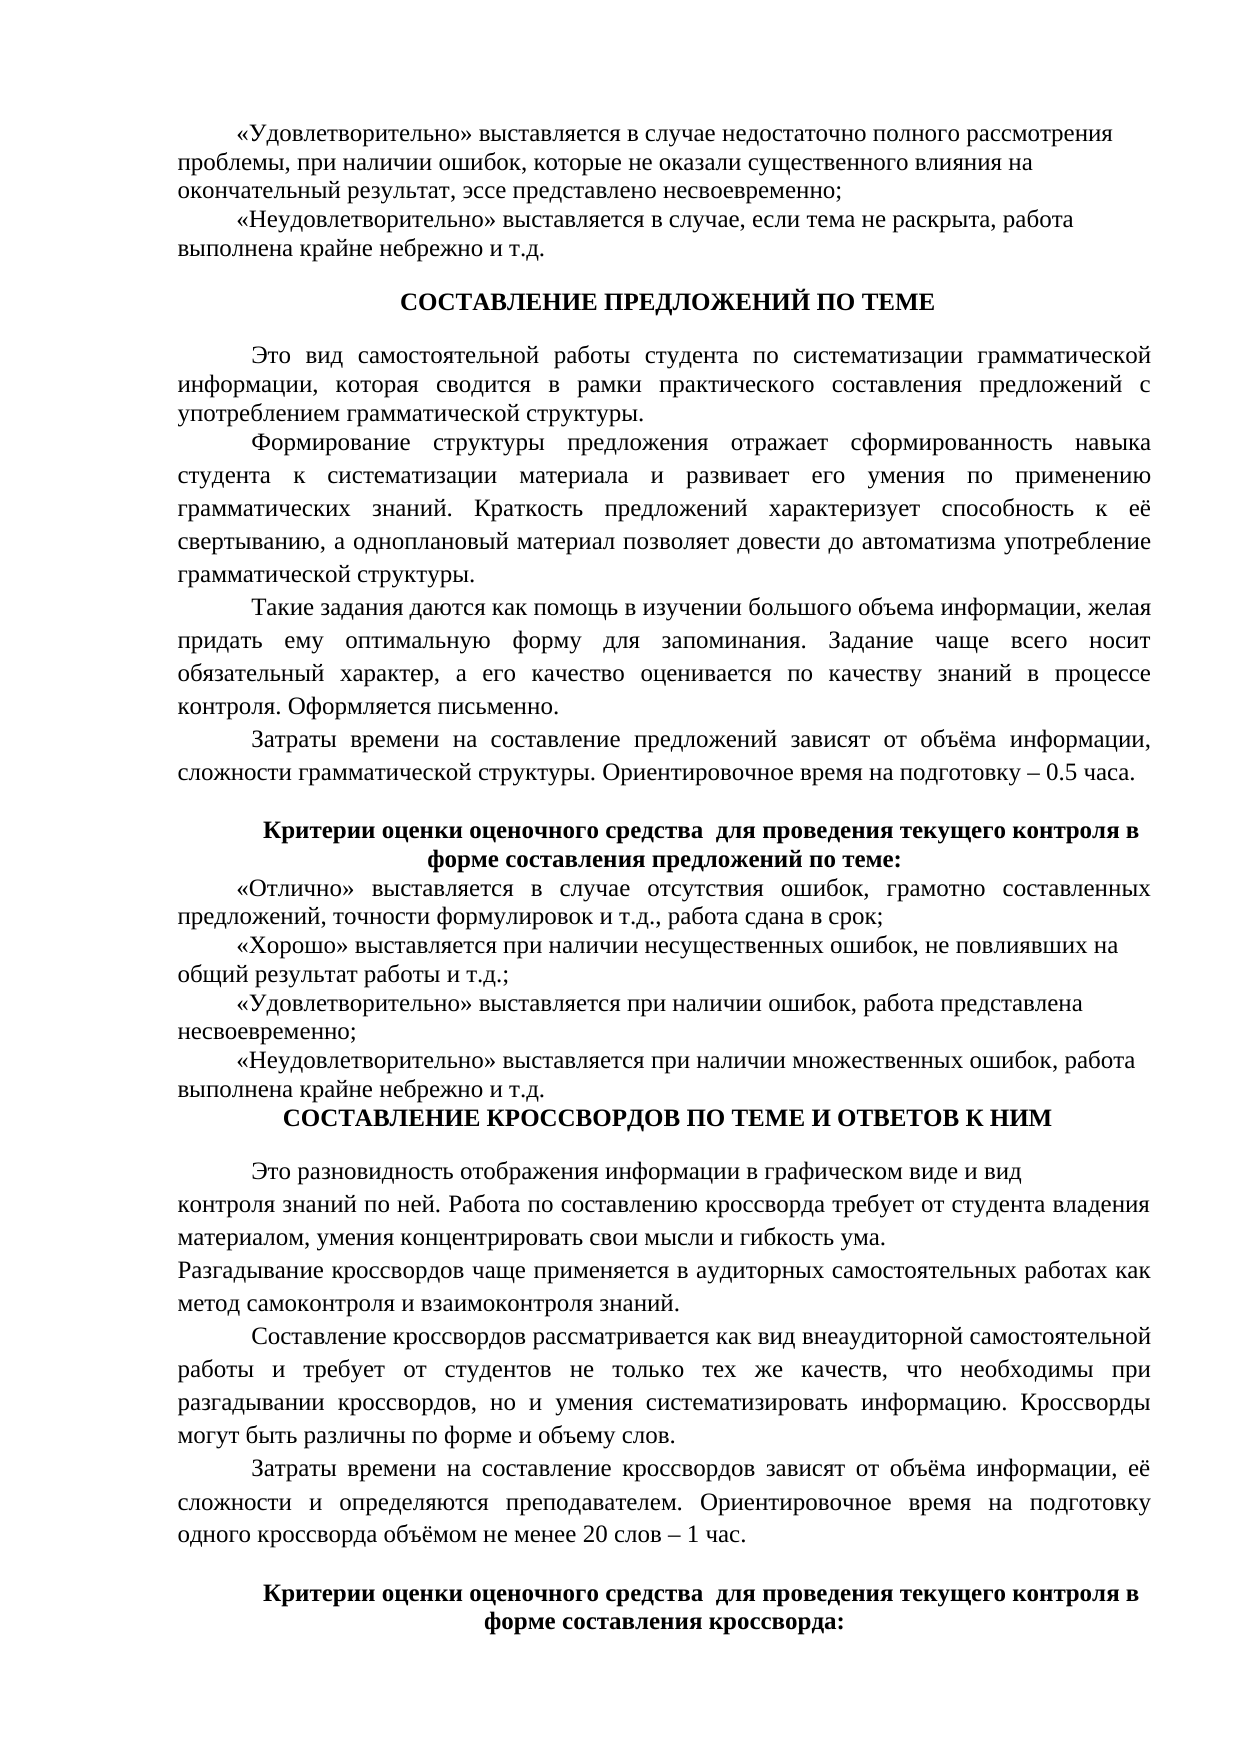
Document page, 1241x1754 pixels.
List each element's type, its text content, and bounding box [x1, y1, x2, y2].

text «Хорошо» выставляется при наличии несущественных ошибок, не повлиявших на общий результат работы и т.д.; [177, 930, 1152, 988]
text «Неудовлетворительно» выставляется в случае, если тема не раскрыта, работа выполнена крайне небрежно и т.д. [177, 204, 1152, 262]
text Формирование структуры предложения отражает сформированность навыка студента к систематизации материала и развивает его умения по применению грамматических знаний. Краткость предложений характеризует способность к её свертыванию, а одноплановый материал позволяет довести до автоматизма употребление грамматической структуры. [177, 427, 1152, 588]
text контроля знаний по ней. Работа по составлению кроссворда требует от студента владения материалом, умения концентрировать свои мысли и гибкость ума. [177, 1189, 1152, 1251]
text СОСТАВЛЕНИЕ ПРЕДЛОЖЕНИЙ ПО ТЕМЕ [177, 287, 1152, 316]
text Критерии оценки оценочного средства для проведения текущего контроля в форме составления кроссворда: [177, 1578, 1152, 1635]
text «Неудовлетворительно» выставляется при наличии множественных ошибок, работа выполнена крайне небрежно и т.д. [177, 1045, 1152, 1103]
text «Удовлетворительно» выставляется при наличии ошибок, работа представлена несвоевременно; [177, 988, 1152, 1045]
text Затраты времени на составление предложений зависят от объёма информации, сложности грамматической структуры. Ориентировочное время на подготовку – 0.5 часа. [177, 724, 1152, 786]
text Затраты времени на составление кроссвордов зависят от объёма информации, её сложности и определяются преподавателем. Ориентировочное время на подготовку одного кроссворда объёмом не менее 20 слов – 1 час. [177, 1453, 1152, 1548]
text Такие задания даются как помощь в изучении большого объема информации, желая придать ему оптимальную форму для запоминания. Задание чаще всего носит обязательный характер, а его качество оценивается по качеству знаний в процессе контроля. Оформляется письменно. [177, 592, 1152, 720]
text Критерии оценки оценочного средства для проведения текущего контроля в форме составления предложений по теме: [177, 815, 1152, 873]
text «Отлично» выставляется в случае отсутствия ошибок, грамотно составленных предложений, точности формулировок и т.д., работа сдана в срок; [177, 873, 1152, 930]
text Это разновидность отображения информации в графическом виде и вид [177, 1156, 1152, 1185]
text Это вид самостоятельной работы студента по систематизации грамматической информации, которая сводится в рамки практического составления предложений с употреблением грамматической структуры. [177, 341, 1152, 427]
text Разгадывание кроссвордов чаще применяется в аудиторных самостоятельных работах как метод самоконтроля и взаимоконтроля знаний. [177, 1255, 1152, 1317]
text «Удовлетворительно» выставляется в случае недостаточно полного рассмотрения проблемы, при наличии ошибок, которые не оказали существенного влияния на окончательный результат, эссе представлено несвоевременно; [177, 118, 1152, 204]
text Составление кроссвордов рассматривается как вид внеаудиторной самостоятельной работы и требует от студентов не только тех же качеств, что необходимы при разгадывании кроссвордов, но и умения систематизировать информацию. Кроссворды могут быть различны по форме и объему слов. [177, 1321, 1152, 1449]
text СОСТАВЛЕНИЕ КРОССВОРДОВ ПО ТЕМЕ И ОТВЕТОВ К НИМ [177, 1103, 1152, 1131]
